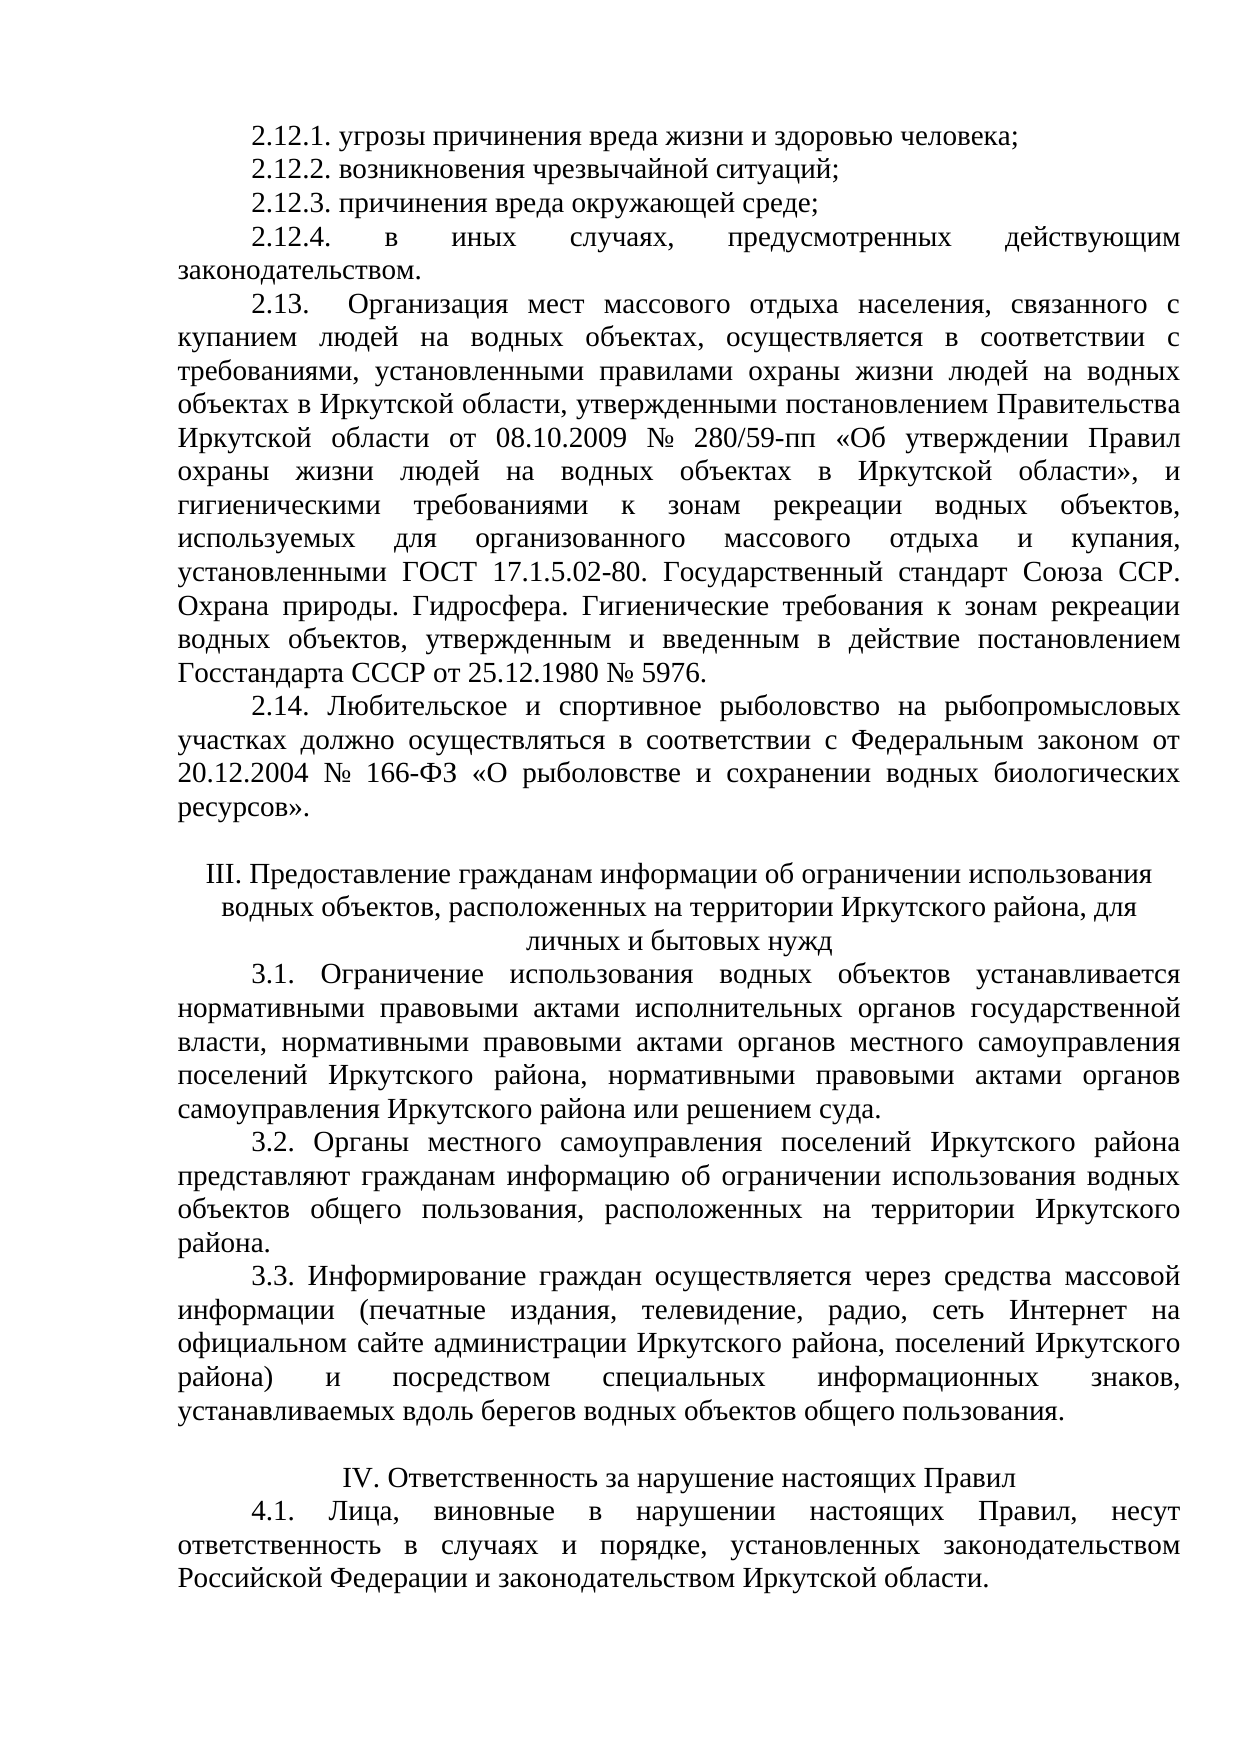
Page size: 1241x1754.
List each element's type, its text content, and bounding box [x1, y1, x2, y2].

text III. Предоставление гражданам информации об ограничении использования водных объектов, расположенных на территории Иркутского района, для личных и бытовых нужд [177, 856, 1181, 957]
text IV. Ответственность за нарушение настоящих Правил [177, 1460, 1181, 1493]
text 2.12.3. причинения вреда окружающей среде; [177, 185, 1181, 219]
text 2.12.1. угрозы причинения вреда жизни и здоровью человека; [177, 118, 1181, 152]
text 2.13. Организация мест массового отдыха населения, связанного с купанием людей на водных объектах, осуществляется в соответствии с требованиями, установленными правилами охраны жизни людей на водных объектах в Иркутской области, утвержденными постановлением Правительства Иркутской области от 08.10.2009 № 280/59-пп «Об утверждении Правил охраны жизни людей на водных объектах в Иркутской области», и гигиеническими требованиями к зонам рекреации водных объектов, используемых для организованного массового отдыха и купания, установленными ГОСТ 17.1.5.02-80. Государственный стандарт Союза ССР. Охрана природы. Гидросфера. Гигиенические требования к зонам рекреации водных объектов, утвержденным и введенным в действие постановлением Госстандарта СССР от 25.12.1980 № 5976. [177, 286, 1181, 688]
text 4.1. Лица, виновные в нарушении настоящих Правил, несут ответственность в случаях и порядке, установленных законодательством Российской Федерации и законодательством Иркутской области. [177, 1493, 1181, 1594]
text 3.3. Информирование граждан осуществляется через средства массовой информации (печатные издания, телевидение, радио, сеть Интернет на официальном сайте администрации Иркутского района, поселений Иркутского района) и посредством специальных информационных знаков, устанавливаемых вдоль берегов водных объектов общего пользования. [177, 1258, 1181, 1426]
text 2.14. Любительское и спортивное рыболовство на рыбопромысловых участках должно осуществляться в соответствии с Федеральным законом от 20.12.2004 № 166-ФЗ «О рыболовстве и сохранении водных биологических ресурсов». [177, 688, 1181, 822]
text 2.12.2. возникновения чрезвычайной ситуаций; [177, 152, 1181, 185]
text 2.12.4. в иных случаях, предусмотренных действующим законодательством. [177, 219, 1181, 286]
text 3.1. Ограничение использования водных объектов устанавливается нормативными правовыми актами исполнительных органов государственной власти, нормативными правовыми актами органов местного самоуправления поселений Иркутского района, нормативными правовыми актами органов самоуправления Иркутского района или решением суда. [177, 957, 1181, 1124]
text 3.2. Органы местного самоуправления поселений Иркутского района представляют гражданам информацию об ограничении использования водных объектов общего пользования, расположенных на территории Иркутского района. [177, 1124, 1181, 1258]
